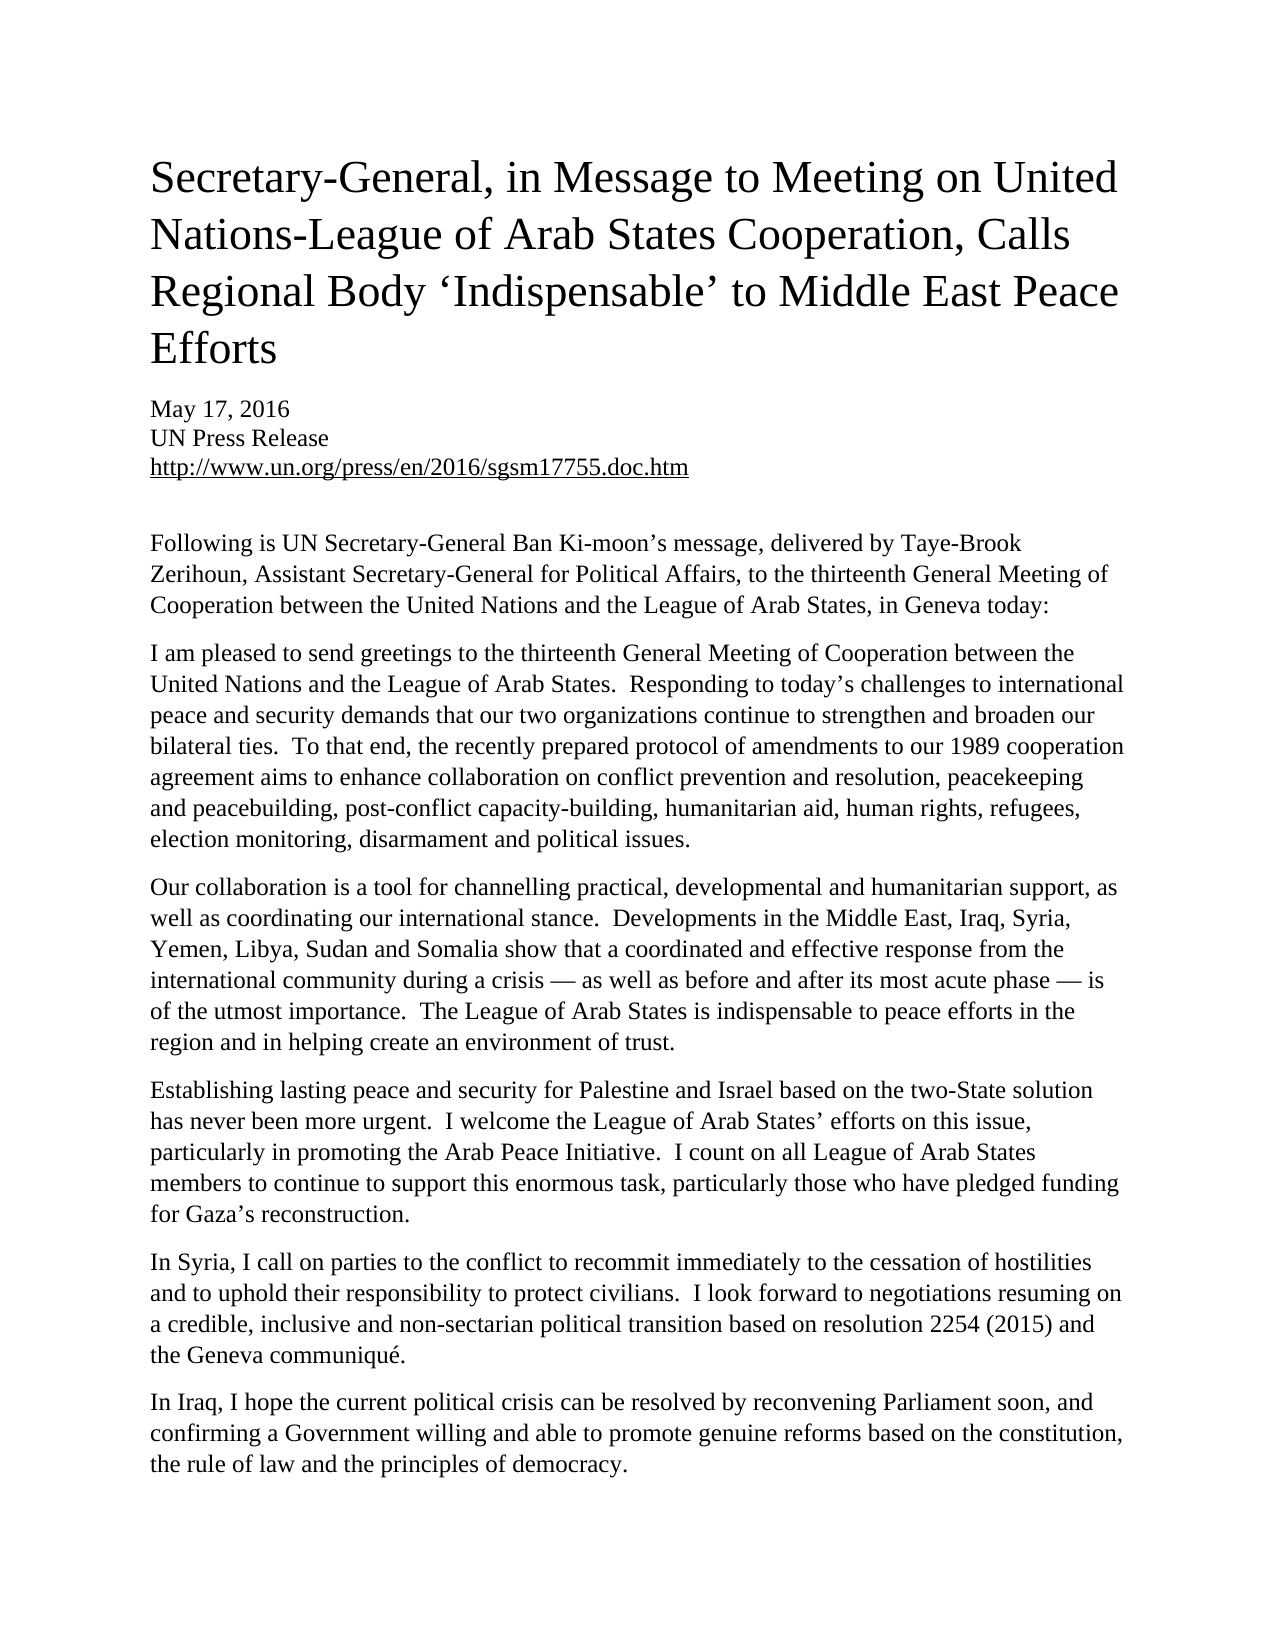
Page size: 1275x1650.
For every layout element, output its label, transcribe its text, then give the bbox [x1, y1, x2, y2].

text Establishing lasting peace and security for Palestine and Israel based on the two-State solution has never been more urgent. I welcome the League of Arab States’ efforts on this issue, particularly in promoting the Arab Peace Initiative. I count on all League of Arab States members to continue to support this enormous task, particularly those who have pledged funding for Gaza’s reconstruction. [150, 1075, 1125, 1228]
text Following is UN Secretary-General Ban Ki-moon’s message, delivered by Taye-Brook Zerihoun, Assistant Secretary-General for Political Affairs, to the thirteenth General Meeting of Cooperation between the United Nations and the League of Arab States, in Geneva today: [150, 528, 1125, 619]
text Secretary-General, in Message to Meeting on United Nations-League of Arab States Cooperation, Calls Regional Body ‘Indispensable’ to Middle East Peace Efforts [150, 150, 1125, 373]
text May 17, 2016 [150, 394, 1125, 423]
text In Syria, I call on parties to the conflict to recommit immediately to the cessation of hostilities and to uphold their responsibility to protect civilians. I look forward to negotiations resuming on a credible, inclusive and non-sectarian political transition based on resolution 2254 (2015) and the Geneva communiqué. [150, 1247, 1125, 1368]
text http://www.un.org/press/en/2016/sgsm17755.doc.htm [150, 452, 1125, 480]
text UN Press Release [150, 423, 1125, 452]
text In Iraq, I hope the current political crisis can be resolved by reconvening Parliament soon, and confirming a Government willing and able to promote genuine reforms based on the constitution, the rule of law and the principles of democracy. [150, 1387, 1125, 1478]
text I am pleased to send greetings to the thirteenth General Meeting of Cooperation between the United Nations and the League of Arab States. Responding to today’s challenges to international peace and security demands that our two organizations continue to strengthen and broaden our bilateral ties. To that end, the recently prepared protocol of amendments to our 1989 cooperation agreement aims to enhance collaboration on conflict prevention and resolution, peacekeeping and peacebuilding, post-conflict capacity-building, humanitarian aid, human rights, refugees, election monitoring, disarmament and political issues. [150, 638, 1125, 853]
text Our collaboration is a tool for channelling practical, developmental and humanitarian support, as well as coordinating our international stance. Developments in the Middle East, Iraq, Syria, Yemen, Libya, Sudan and Somalia show that a coordinated and effective response from the international community during a crisis — as well as before and after its most acute phase — is of the utmost importance. The League of Arab States is indispensable to peace efforts in the region and in helping create an environment of trust. [150, 872, 1125, 1056]
